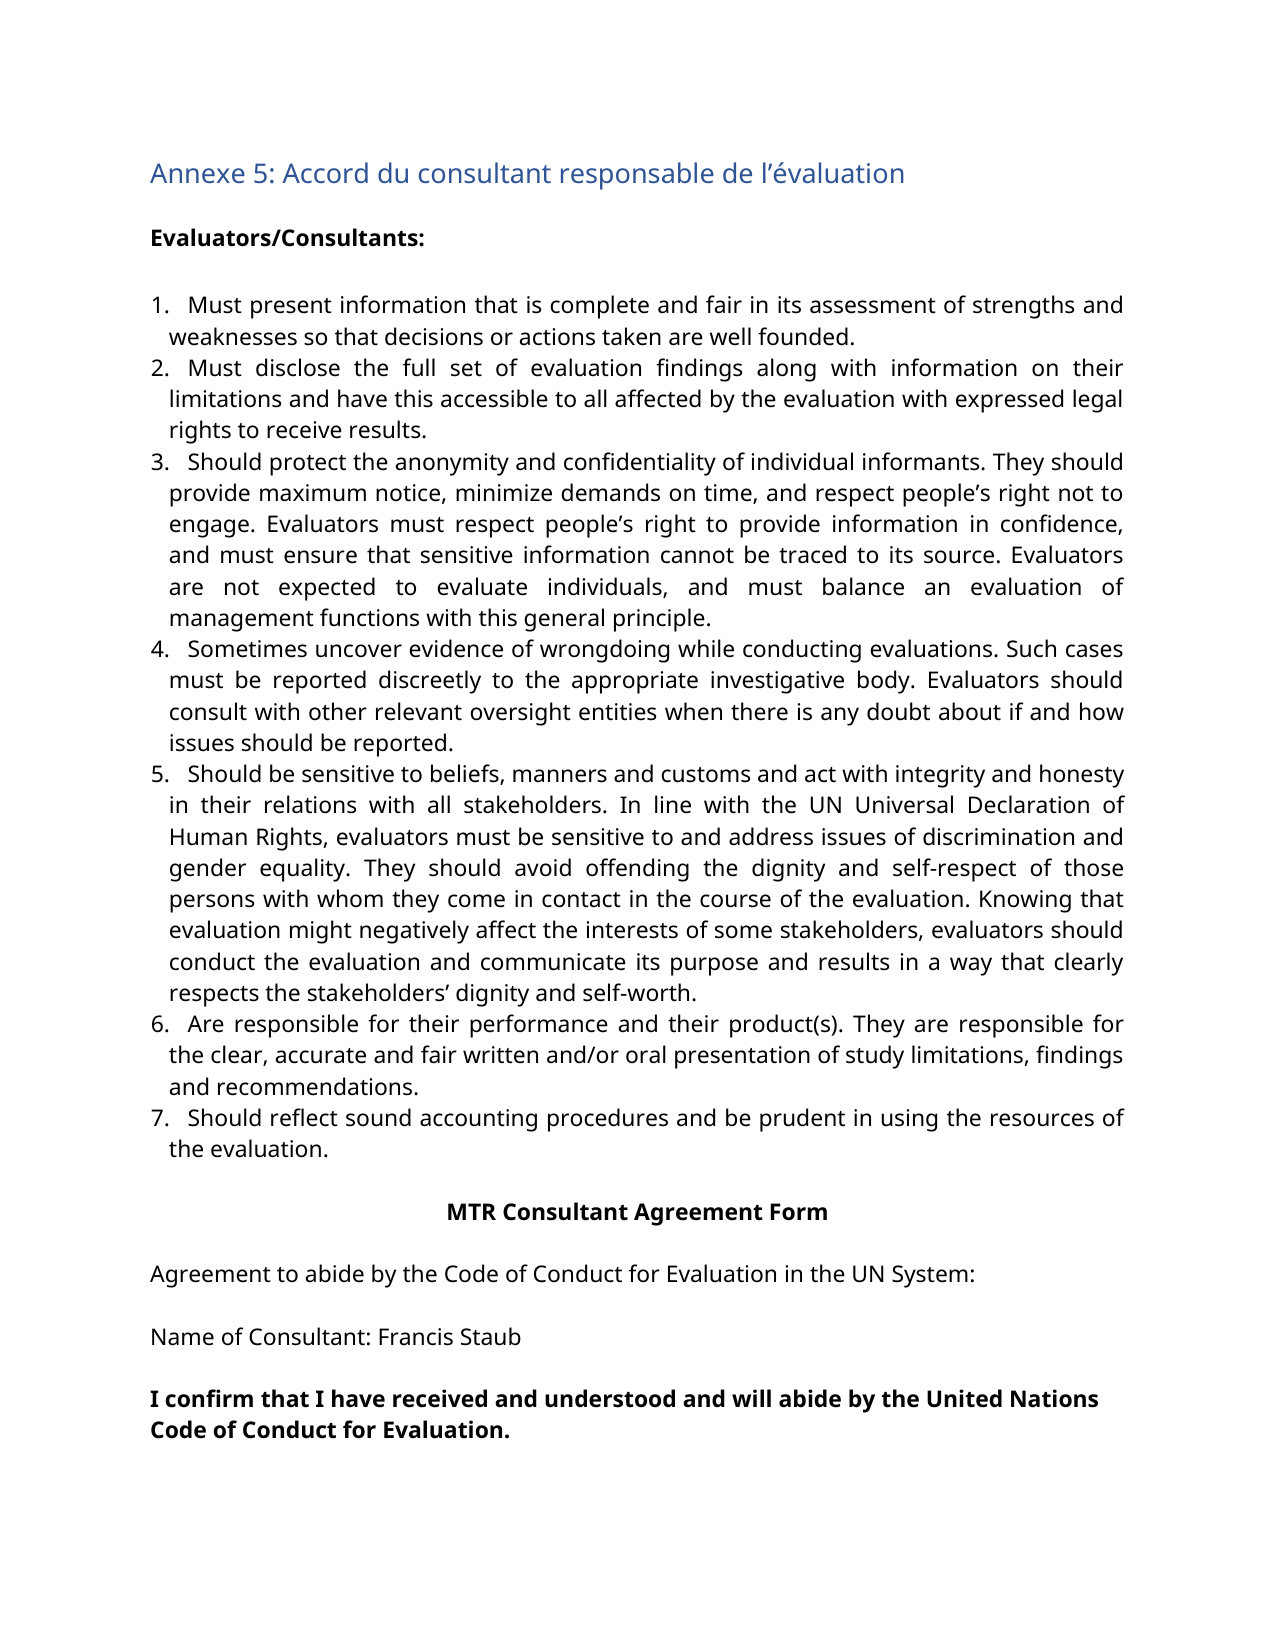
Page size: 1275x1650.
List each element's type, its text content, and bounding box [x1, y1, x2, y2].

text Agreement to abide by the Code of Conduct for Evaluation in the UN System: [150, 1258, 1125, 1289]
text Name of Consultant: Francis Staub [150, 1320, 1125, 1352]
list Are responsible for their performance and their product(s). They are responsible for the clear, accurate and fair written and/or oral presentation of study limitations, findings and recommendations. [151, 1008, 1125, 1102]
text I confirm that I have received and understood and will abide by the United Nations Code of Conduct for Evaluation. [150, 1383, 1125, 1445]
list Should reflect sound accounting procedures and be prudent in using the resources of the evaluation. [151, 1102, 1125, 1164]
subtitle Annexe 5: Accord du consultant responsable de l’évaluation [150, 154, 1125, 191]
text MTR Consultant Agreement Form [150, 1195, 1125, 1227]
list Sometimes uncover evidence of wrongdoing while conducting evaluations. Such cases must be reported discreetly to the appropriate investigative body. Evaluators should consult with other relevant oversight entities when there is any doubt about if and how issues should be reported. [151, 633, 1125, 758]
text Evaluators/Consultants: [150, 222, 1125, 253]
list Must present information that is complete and fair in its assessment of strengths and weaknesses so that decisions or actions taken are well founded. [151, 289, 1125, 352]
list Should be sensitive to beliefs, manners and customs and act with integrity and honesty in their relations with all stakeholders. In line with the UN Universal Declaration of Human Rights, evaluators must be sensitive to and address issues of discrimination and gender equality. They should avoid offending the dignity and self-respect of those persons with whom they come in contact in the course of the evaluation. Knowing that evaluation might negatively affect the interests of some stakeholders, evaluators should conduct the evaluation and communicate its purpose and results in a way that clearly respects the stakeholders’ dignity and self-worth. [151, 758, 1125, 1008]
list Should protect the anonymity and confidentiality of individual informants. They should provide maximum notice, minimize demands on time, and respect people’s right not to engage. Evaluators must respect people’s right to provide information in confidence, and must ensure that sensitive information cannot be traced to its source. Evaluators are not expected to evaluate individuals, and must balance an evaluation of management functions with this general principle. [151, 445, 1125, 633]
list Must disclose the full set of evaluation findings along with information on their limitations and have this accessible to all affected by the evaluation with expressed legal rights to receive results. [151, 352, 1125, 445]
